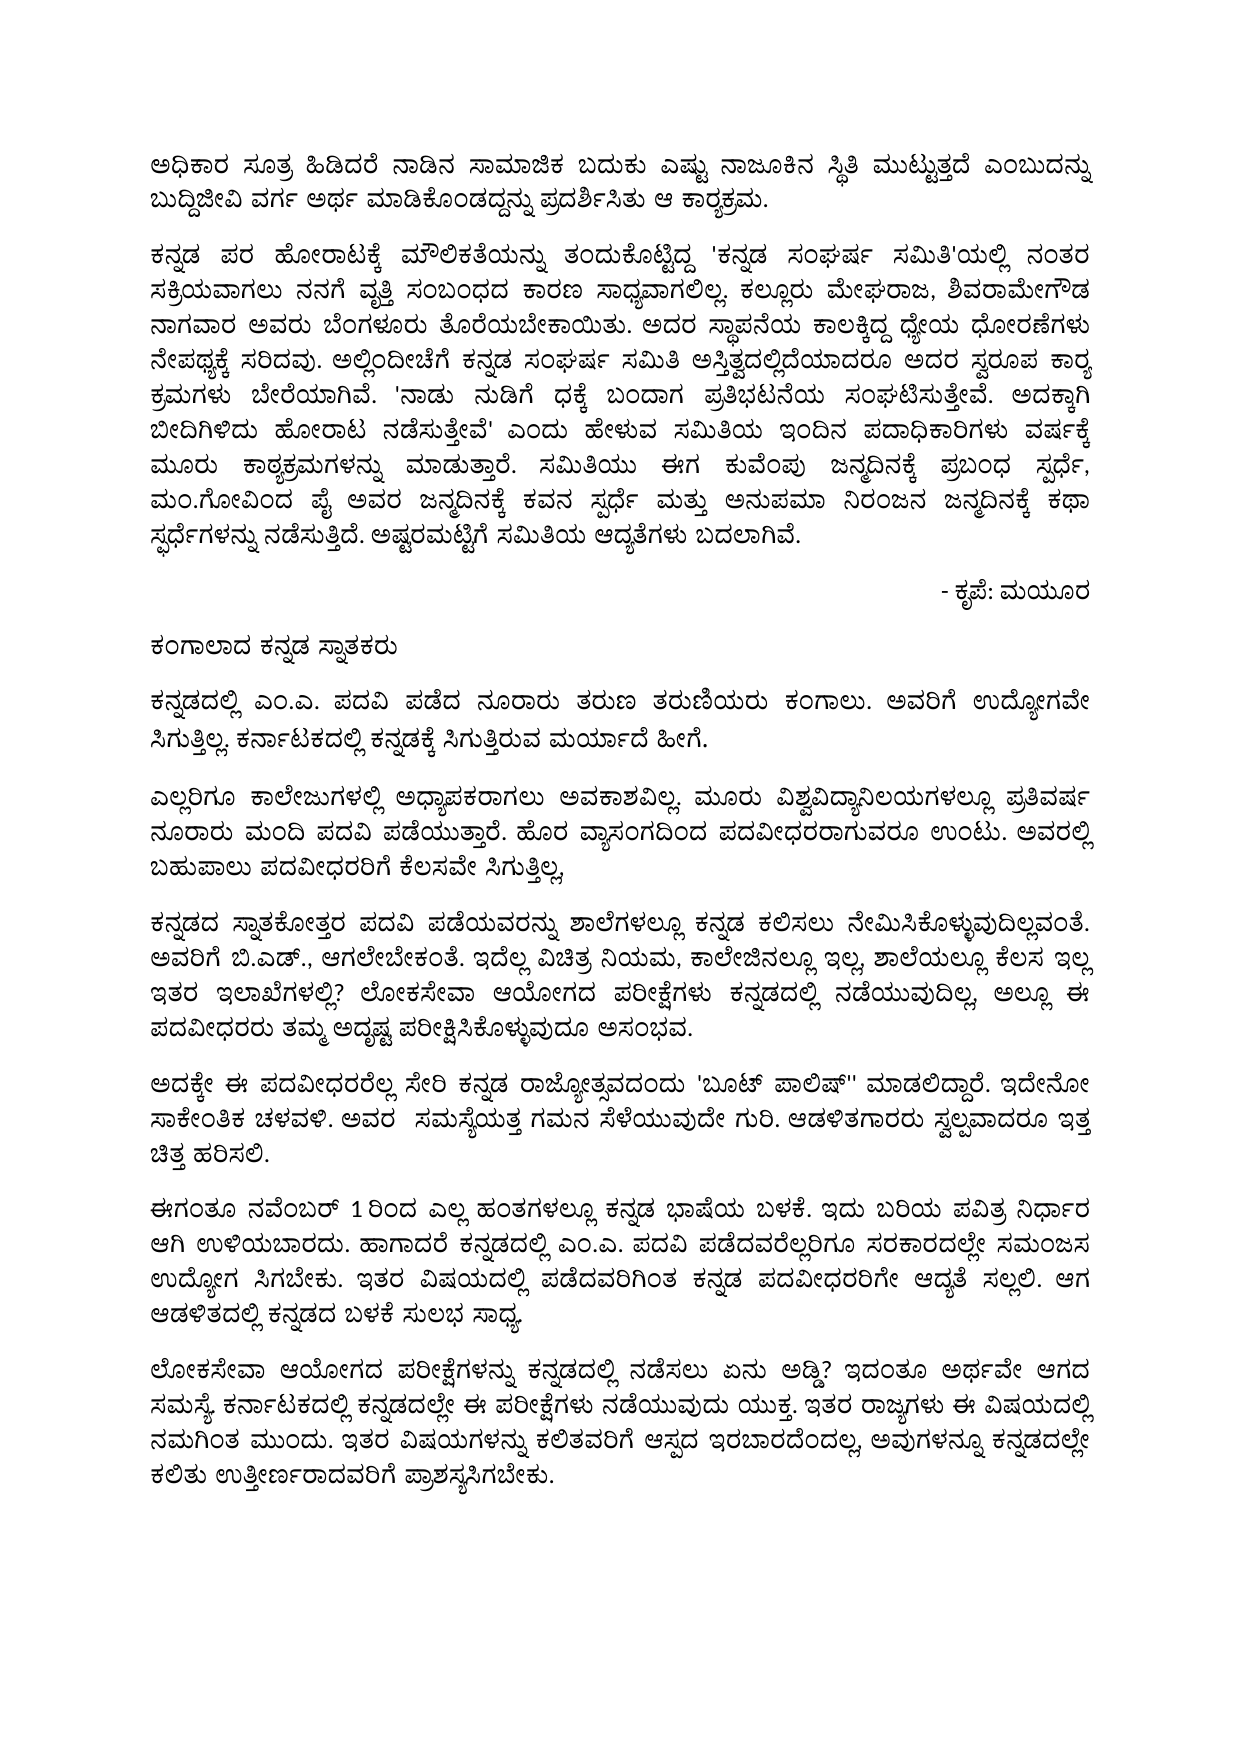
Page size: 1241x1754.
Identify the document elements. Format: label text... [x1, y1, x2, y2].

text ಕನ್ನಡದ ಸ್ನಾತಕೋತ್ತರ ಪದವಿ ಪಡೆಯವರನ್ನು ಶಾಲೆಗಳಲ್ಲೂ ಕನ್ನಡ ಕಲಿಸಲು ನೇಮಿಸಿಕೊಳ್ಳುವುದಿಲ್ಲವಂತೆ. ಅವರಿಗೆ ಬಿ.ಎಡ್., ಆಗಲೇಬೇಕಂತೆ. ಇದೆಲ್ಲ ವಿಚಿತ್ರ ನಿಯಮ, ಕಾಲೇಜಿನಲ್ಲೂ ಇಲ್ಲ, ಶಾಲೆಯಲ್ಲೂ ಕೆಲಸ ಇಲ್ಲ ಇತರ ಇಲಾಖೆಗಳಲ್ಲಿ? ಲೋಕಸೇವಾ ಆಯೋಗದ ಪರೀಕ್ಷೆಗಳು ಕನ್ನಡದಲ್ಲಿ ನಡೆಯುವುದಿಲ್ಲ, ಅಲ್ಲೂ ಈ ಪದವೀಧರರು ತಮ್ಮ ಅದೃಷ್ಟ ಪರೀಕ್ಷಿಸಿಕೊಳ್ಳುವುದೂ ಅಸಂಭವ. [150, 907, 1090, 1042]
text - ಕೃಪೆ: ಮಯೂರ [150, 575, 1090, 606]
text ಕನ್ನಡದಲ್ಲಿ ಎಂ.ಎ. ಪದವಿ ಪಡೆದ ನೂರಾರು ತರುಣ ತರುಣಿಯರು ಕಂಗಾಲು. ಅವರಿಗೆ ಉದ್ಯೋಗವೇ ಸಿಗುತ್ತಿಲ್ಲ. ಕರ್ನಾಟಕದಲ್ಲಿ ಕನ್ನಡಕ್ಕೆ ಸಿಗುತ್ತಿರುವ ಮರ್ಯಾದೆ ಹೀಗೆ. [150, 686, 1090, 755]
text ಈಗಂತೂ ನವೆಂಬರ್ 1ರಿಂದ ಎಲ್ಲ ಹಂತಗಳಲ್ಲೂ ಕನ್ನಡ ಭಾಷೆಯ ಬಳಕೆ. ಇದು ಬರಿಯ ಪವಿತ್ರ ನಿರ್ಧಾರ ಆಗಿ ಉಳಿಯಬಾರದು. ಹಾಗಾದರೆ ಕನ್ನಡದಲ್ಲಿ ಎಂ.ಎ. ಪದವಿ ಪಡೆದವರೆಲ್ಲರಿಗೂ ಸರಕಾರದಲ್ಲೇ ಸಮಂಜಸ ಉದ್ಯೋಗ ಸಿಗಬೇಕು. ಇತರ ವಿಷಯದಲ್ಲಿ ಪಡೆದವರಿಗಿಂತ ಕನ್ನಡ ಪದವೀಧರರಿಗೇ ಆದ್ಯತೆ ಸಲ್ಲಲಿ. ಆಗ ಆಡಳಿತದಲ್ಲಿ ಕನ್ನಡದ ಬಳಕೆ ಸುಲಭ ಸಾಧ್ಯ. [150, 1194, 1090, 1329]
text ಎಲ್ಲರಿಗೂ ಕಾಲೇಜುಗಳಲ್ಲಿ ಅಧ್ಯಾಪಕರಾಗಲು ಅವಕಾಶವಿಲ್ಲ. ಮೂರು ವಿಶ್ವವಿದ್ಯಾನಿಲಯಗಳಲ್ಲೂ ಪ್ರತಿವರ್ಷ ನೂರಾರು ಮಂದಿ ಪದವಿ ಪಡೆಯುತ್ತಾರೆ. ಹೊರ ವ್ಯಾಸಂಗದಿಂದ ಪದವೀಧರರಾಗುವರೂ ಉಂಟು. ಅವರಲ್ಲಿ ಬಹುಪಾಲು ಪದವೀಧರರಿಗೆ ಕೆಲಸವೇ ಸಿಗುತ್ತಿಲ್ಲ, [150, 781, 1090, 882]
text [150, 150, 1090, 214]
text ಕನ್ನಡ ಪರ ಹೋರಾಟಕ್ಕೆ ಮೌಲಿಕತೆಯನ್ನು ತಂದುಕೊಟ್ಟಿದ್ದ 'ಕನ್ನಡ ಸಂಘರ್ಷ ಸಮಿತಿ'ಯಲ್ಲಿ ನಂತರ ಸಕ್ರಿಯವಾಗಲು ನನಗೆ ವೃತ್ತಿ ಸಂಬಂಧದ ಕಾರಣ ಸಾಧ್ಯವಾಗಲಿಲ್ಲ. ಕಲ್ಲೂರು ಮೇಘರಾಜ, ಶಿವರಾಮೇಗೌಡ ನಾಗವಾರ ಅವರು ಬೆಂಗಳೂರು ತೊರೆಯಬೇಕಾಯಿತು. ಅದರ ಸ್ಥಾಪನೆಯ ಕಾಲಕ್ಕಿದ್ದ ಧ್ಯೇಯ ಧೋರಣೆಗಳು ನೇಪಥ್ಯಕ್ಕೆ ಸರಿದವು. ಅಲ್ಲಿಂದೀಚೆಗೆ ಕನ್ನಡ ಸಂಘರ್ಷ ಸಮಿತಿ ಅಸ್ತಿತ್ವದಲ್ಲಿದೆಯಾದರೂ ಅದರ ಸ್ವರೂಪ ಕಾರ‍್ಯ ಕ್ರಮಗಳು ಬೇರೆಯಾಗಿವೆ. 'ನಾಡು ನುಡಿಗೆ ಧಕ್ಕೆ ಬಂದಾಗ ಪ್ರತಿಭಟನೆಯ ಸಂಘಟಿಸುತ್ತೇವೆ. ಅದಕ್ಕಾಗಿ ಬೀದಿಗಿಳಿದು ಹೋರಾಟ ನಡೆಸುತ್ತೇವೆ' ಎಂದು ಹೇಳುವ ಸಮಿತಿಯ ಇಂದಿನ ಪದಾಧಿಕಾರಿಗಳು ವರ್ಷಕ್ಕೆ ಮೂರು ಕಾಠ್ಯಕ್ರಮಗಳನ್ನು ಮಾಡುತ್ತಾರೆ. ಸಮಿತಿಯು ಈಗ ಕುವೆಂಪು ಜನ್ಮದಿನಕ್ಕೆ ಪ್ರಬಂಧ ಸ್ಪರ್ಧೆ, ಮಂ.ಗೋವಿಂದ ಪೈ ಅವರ ಜನ್ಮದಿನಕ್ಕೆ ಕವನ ಸ್ಪರ್ಧೆ ಮತ್ತು ಅನುಪಮಾ ನಿರಂಜನ ಜನ್ಮದಿನಕ್ಕೆ ಕಥಾ ಸ್ಫರ್ಧೆಗಳನ್ನು ನಡೆಸುತ್ತಿದೆ. ಅಷ್ಟರಮಟ್ಟಿಗೆ ಸಮಿತಿಯ ಆದ್ಯತೆಗಳು ಬದಲಾಗಿವೆ. [150, 239, 1090, 550]
text ಲೋಕಸೇವಾ ಆಯೋಗದ ಪರೀಕ್ಷೆಗಳನ್ನು ಕನ್ನಡದಲ್ಲಿ ನಡೆಸಲು ಏನು ಅಡ್ಡಿ? ಇದಂತೂ ಅರ್ಥವೇ ಆಗದ ಸಮಸ್ಯೆ. ಕರ್ನಾಟಕದಲ್ಲಿ ಕನ್ನಡದಲ್ಲೇ ಈ ಪರೀಕ್ಷೆಗಳು ನಡೆಯುವುದು ಯುಕ್ತ. ಇತರ ರಾಜ್ಯಗಳು ಈ ವಿಷಯದಲ್ಲಿ ನಮಗಿಂತ ಮುಂದು. ಇತರ ವಿಷಯಗಳನ್ನು ಕಲಿತವರಿಗೆ ಆಸ್ಪದ ಇರಬಾರದೆಂದಲ್ಲ, ಅವುಗಳನ್ನೂ ಕನ್ನಡದಲ್ಲೇ ಕಲಿತು ಉತ್ತೀರ್ಣರಾದವರಿಗೆ ಪ್ರಾಶಸ್ಯಸಿಗಬೇಕು. [150, 1354, 1090, 1490]
text ಕಂಗಾಲಾದ ಕನ್ನಡ ಸ್ನಾತಕರು [150, 631, 1090, 660]
text ಅದಕ್ಕೇ ಈ ಪದವೀಧರರೆಲ್ಲ ಸೇರಿ ಕನ್ನಡ ರಾಜ್ಯೋತ್ಸವದಂದು 'ಬೂಟ್ ಪಾಲಿಷ್'' ಮಾಡಲಿದ್ದಾರೆ. ಇದೇನೋ ಸಾಕೇಂತಿಕ ಚಳವಳಿ. ಅವರ ಸಮಸ್ಯೆಯತ್ತ ಗಮನ ಸೆಳೆಯುವುದೇ ಗುರಿ. ಆಡಳಿತಗಾರರು ಸ್ವಲ್ಪವಾದರೂ ಇತ್ತ ಚಿತ್ತ ಹರಿಸಲಿ. [150, 1068, 1090, 1168]
